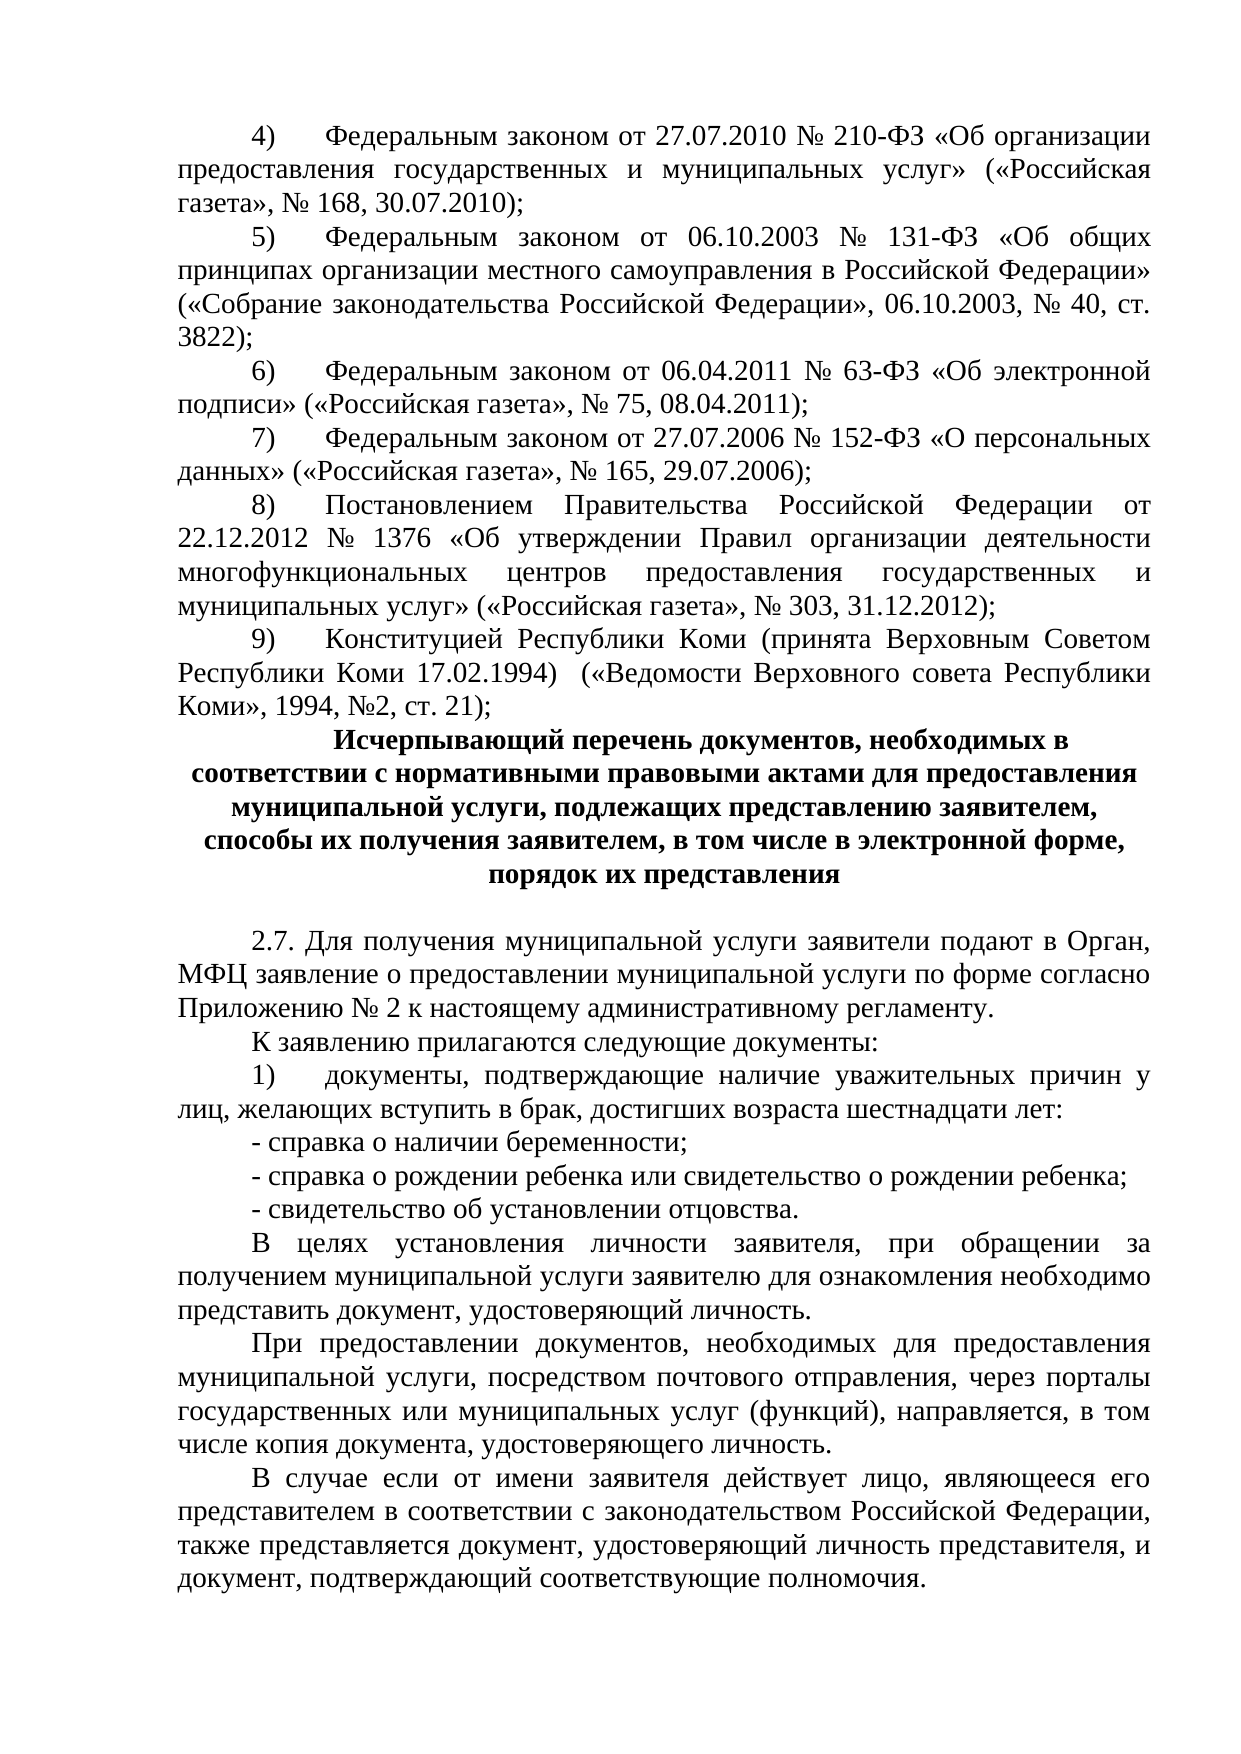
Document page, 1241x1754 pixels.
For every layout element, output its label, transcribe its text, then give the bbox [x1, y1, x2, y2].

text - справка о наличии беременности; [177, 1124, 1152, 1158]
list Федеральным законом от 06.10.2003 № 131-ФЗ «Об общих принципах организации местного самоуправления в Российской Федерации» («Собрание законодательства Российской Федерации», 06.10.2003, № 40, ст. 3822); [177, 219, 1152, 353]
text Исчерпывающий перечень документов, необходимых в соответствии с нормативными правовыми актами для предоставления муниципальной услуги, подлежащих представлению заявителем, способы их получения заявителем, в том числе в электронной форме, порядок их представления [177, 722, 1152, 889]
text - справка о рождении ребенка или свидетельство о рождении ребенка; [177, 1158, 1152, 1191]
text В целях установления личности заявителя, при обращении за получением муниципальной услуги заявителю для ознакомления необходимо представить документ, удостоверяющий личность. [177, 1225, 1152, 1326]
text К заявлению прилагаются следующие документы: [177, 1024, 1152, 1057]
text При предоставлении документов, необходимых для предоставления муниципальной услуги, посредством почтового отправления, через порталы государственных или муниципальных услуг (функций), направляется, в том числе копия документа, удостоверяющего личность. [177, 1326, 1152, 1460]
list Федеральным законом от 27.07.2006 № 152-ФЗ «О персональных данных» («Российская газета», № 165, 29.07.2006); [177, 420, 1152, 487]
text 2.7. Для получения муниципальной услуги заявители подают в Орган, МФЦ заявление о предоставлении муниципальной услуги по форме согласно Приложению № 2 к настоящему административному регламенту. [177, 923, 1152, 1024]
list Конституцией Республики Коми (принята Верховным Советом Республики Коми 17.02.1994) («Ведомости Верховного совета Республики Коми», 1994, №2, ст. 21); [177, 621, 1152, 722]
text - свидетельство об установлении отцовства. [177, 1191, 1152, 1225]
list Федеральным законом от 06.04.2011 № 63-ФЗ «Об электронной подписи» («Российская газета», № 75, 08.04.2011); [177, 353, 1152, 420]
list Федеральным законом от 27.07.2010 № 210-ФЗ «Об организации предоставления государственных и муниципальных услуг» («Российская газета», № 168, 30.07.2010); [177, 118, 1152, 219]
text В случае если от имени заявителя действует лицо, являющееся его представителем в соответствии с законодательством Российской Федерации, также представляется документ, удостоверяющий личность представителя, и документ, подтверждающий соответствующие полномочия. [177, 1460, 1152, 1594]
list документы, подтверждающие наличие уважительных причин у лиц, желающих вступить в брак, достигших возраста шестнадцати лет: [177, 1057, 1152, 1124]
list Постановлением Правительства Российской Федерации от 22.12.2012 № 1376 «Об утверждении Правил организации деятельности многофункциональных центров предоставления государственных и муниципальных услуг» («Российская газета», № 303, 31.12.2012); [177, 487, 1152, 621]
